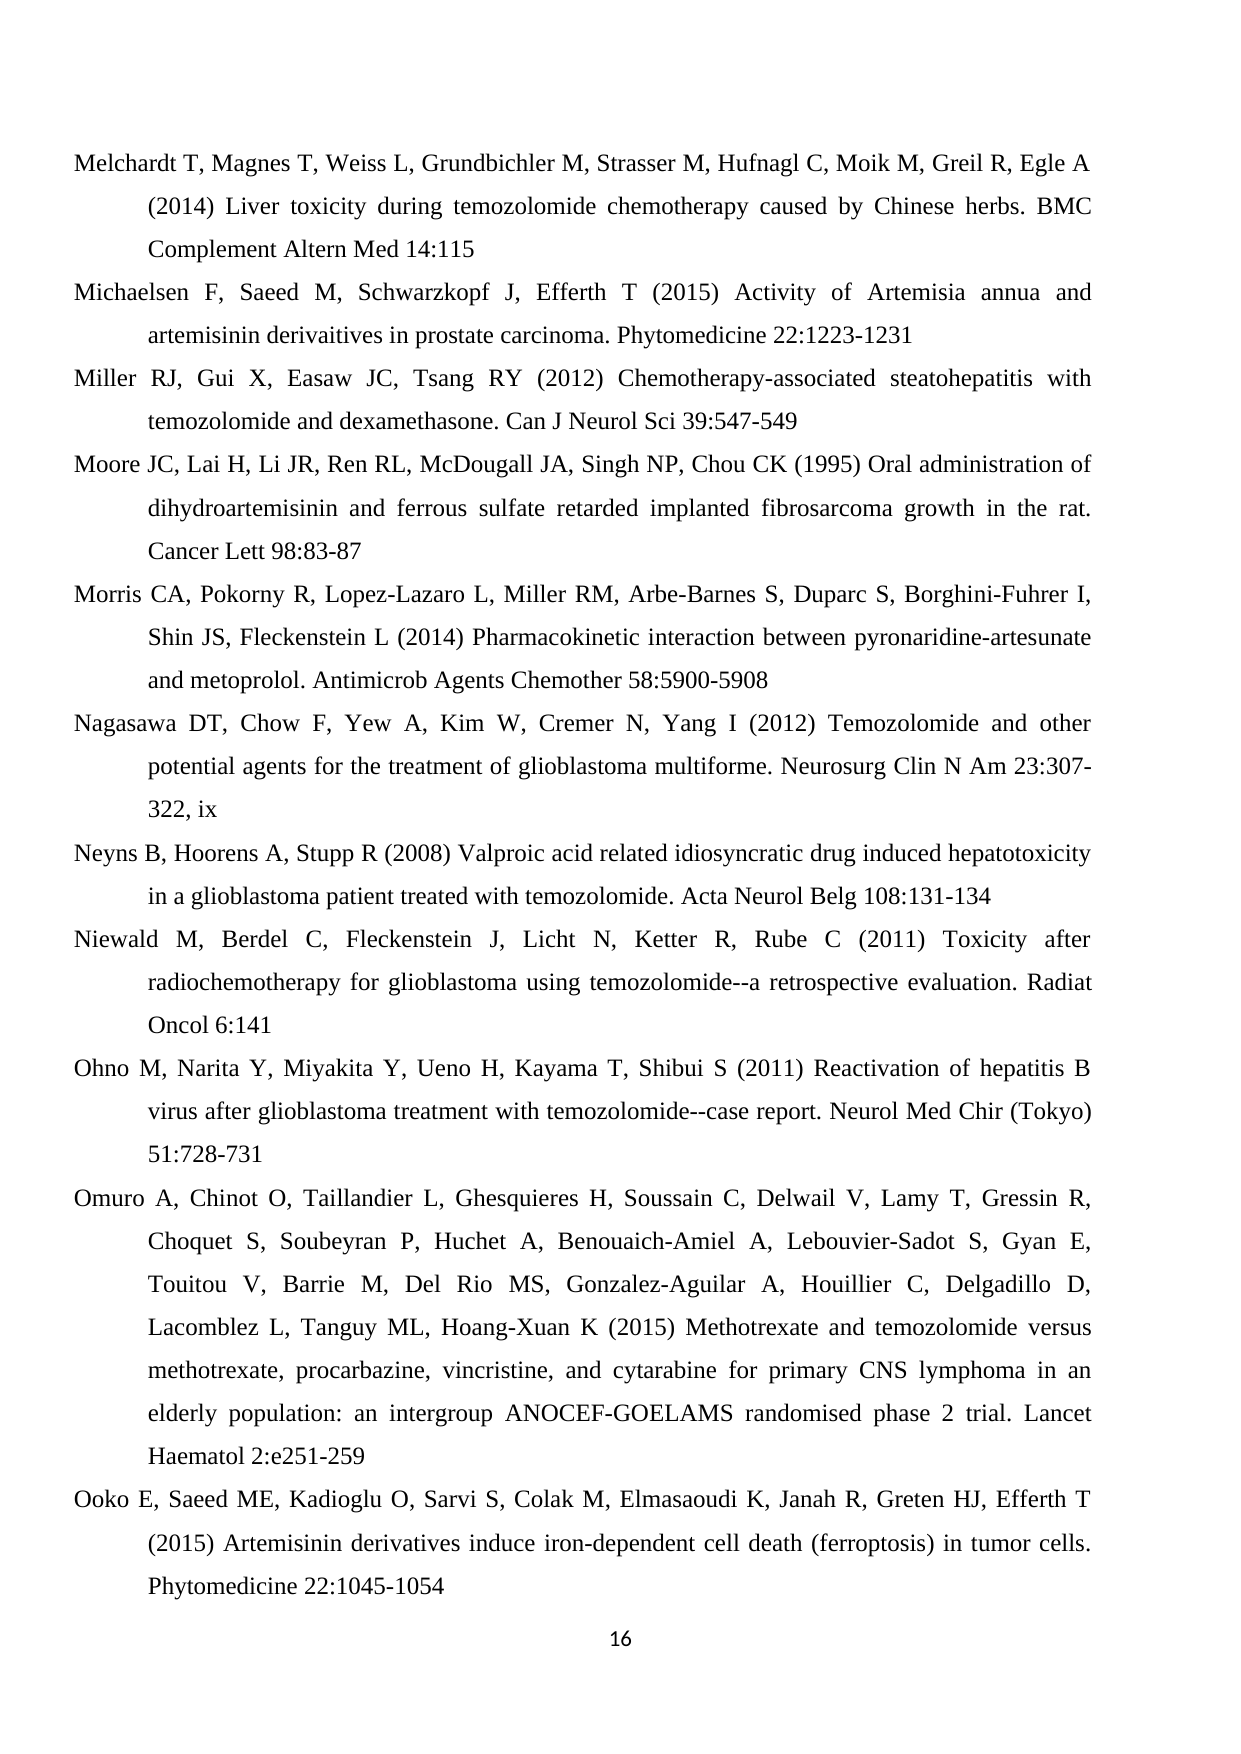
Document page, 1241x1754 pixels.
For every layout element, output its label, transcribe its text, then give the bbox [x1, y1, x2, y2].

text Moore JC, Lai H, Li JR, Ren RL, McDougall JA, Singh NP, Chou CK (1995) Oral administration of dihydroartemisinin and ferrous sulfate retarded implanted fibrosarcoma growth in the rat. Cancer Lett 98:83-87 [74, 449, 1093, 564]
text Omuro A, Chinot O, Taillandier L, Ghesquieres H, Soussain C, Delwail V, Lamy T, Gressin R, Choquet S, Soubeyran P, Huchet A, Benouaich-Amiel A, Lebouvier-Sadot S, Gyan E, Touitou V, Barrie M, Del Rio MS, Gonzalez-Aguilar A, Houillier C, Delgadillo D, Lacomblez L, Tanguy ML, Hoang-Xuan K (2015) Methotrexate and temozolomide versus methotrexate, procarbazine, vincristine, and cytarabine for primary CNS lymphoma in an elderly population: an intergroup ANOCEF-GOELAMS randomised phase 2 trial. Lancet Haematol 2:e251-259 [74, 1183, 1093, 1470]
text Ooko E, Saeed ME, Kadioglu O, Sarvi S, Colak M, Elmasaoudi K, Janah R, Greten HJ, Efferth T (2015) Artemisinin derivatives induce iron-dependent cell death (ferroptosis) in tumor cells. Phytomedicine 22:1045-1054 [74, 1484, 1093, 1599]
text Nagasawa DT, Chow F, Yew A, Kim W, Cremer N, Yang I (2012) Temozolomide and other potential agents for the treatment of glioblastoma multiforme. Neurosurg Clin N Am 23:307-322, ix [74, 708, 1093, 823]
text Niewald M, Berdel C, Fleckenstein J, Licht N, Ketter R, Rube C (2011) Toxicity after radiochemotherapy for glioblastoma using temozolomide--a retrospective evaluation. Radiat Oncol 6:141 [74, 924, 1093, 1039]
text Miller RJ, Gui X, Easaw JC, Tsang RY (2012) Chemotherapy-associated steatohepatitis with temozolomide and dexamethasone. Can J Neurol Sci 39:547-549 [74, 363, 1093, 435]
text Ohno M, Narita Y, Miyakita Y, Ueno H, Kayama T, Shibui S (2011) Reactivation of hepatitis B virus after glioblastoma treatment with temozolomide--case report. Neurol Med Chir (Tokyo) 51:728-731 [74, 1053, 1093, 1168]
text Melchardt T, Magnes T, Weiss L, Grundbichler M, Strasser M, Hufnagl C, Moik M, Greil R, Egle A (2014) Liver toxicity during temozolomide chemotherapy caused by Chinese herbs. BMC Complement Altern Med 14:115 [74, 148, 1093, 263]
text Michaelsen F, Saeed M, Schwarzkopf J, Efferth T (2015) Activity of Artemisia annua and artemisinin derivaitives in prostate carcinoma. Phytomedicine 22:1223-1231 [74, 277, 1093, 349]
text Morris CA, Pokorny R, Lopez-Lazaro L, Miller RM, Arbe-Barnes S, Duparc S, Borghini-Fuhrer I, Shin JS, Fleckenstein L (2014) Pharmacokinetic interaction between pyronaridine-artesunate and metoprolol. Antimicrob Agents Chemother 58:5900-5908 [74, 579, 1093, 694]
text Neyns B, Hoorens A, Stupp R (2008) Valproic acid related idiosyncratic drug induced hepatotoxicity in a glioblastoma patient treated with temozolomide. Acta Neurol Belg 108:131-134 [74, 838, 1093, 909]
